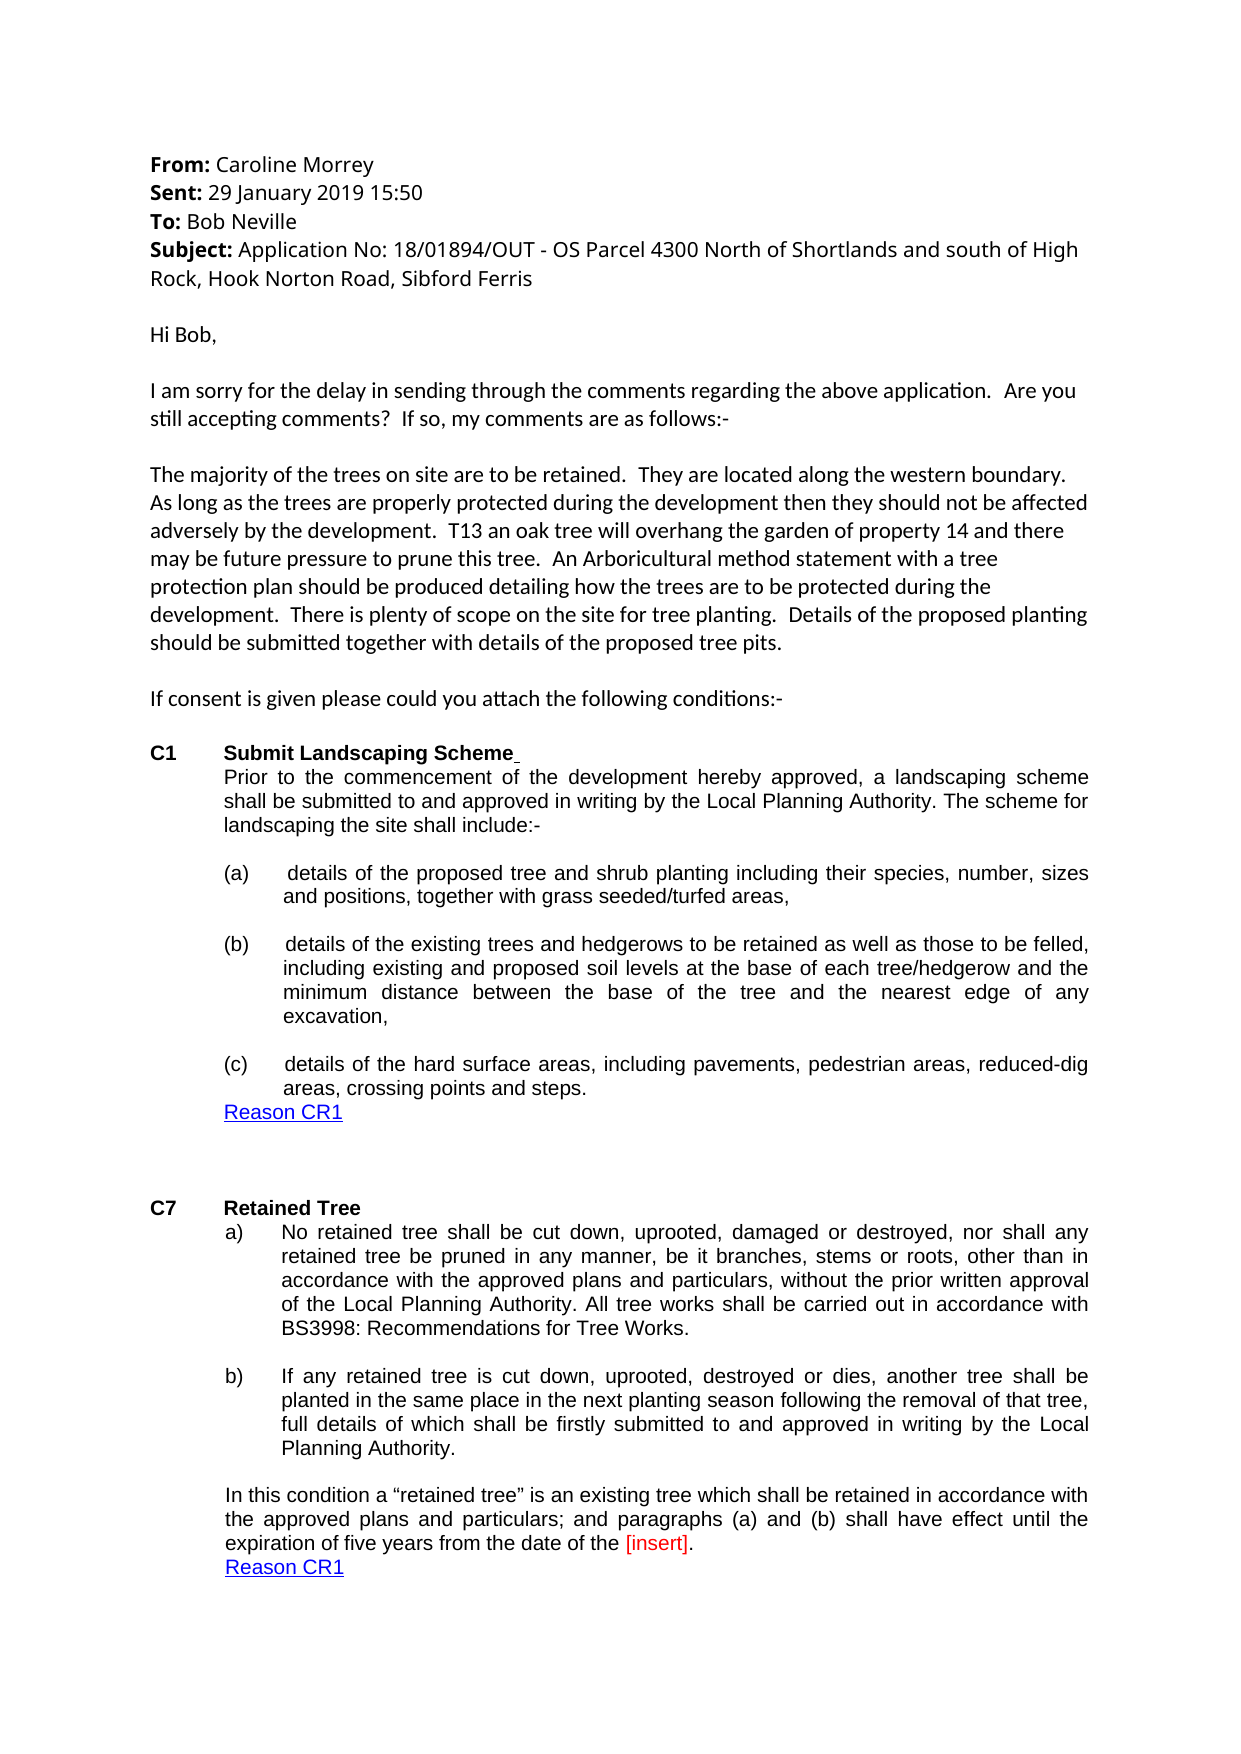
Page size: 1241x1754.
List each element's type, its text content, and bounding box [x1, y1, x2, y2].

text C1 Submit Landscaping Scheme [150, 741, 1090, 764]
text If consent is given please could you attach the following conditions:- [150, 684, 1090, 712]
list If any retained tree is cut down, uprooted, destroyed or dies, another tree shall be planted in the same place in the next planting season following the removal of that tree, full details of which shall be firstly submitted to and approved in writing by the Local Planning Authority. [225, 1363, 1090, 1459]
text I am sorry for the delay in sending through the comments regarding the above application. Are you still accepting comments? If so, my comments are as follows:- [150, 376, 1090, 432]
text (b) details of the existing trees and hedgerows to be retained as well as those to be felled, including existing and proposed soil levels at the base of each tree/hedgerow and the minimum distance between the base of the tree and the nearest edge of any excavation, [223, 932, 1090, 1028]
text From: Caroline Morrey Sent: 29 January 2019 15:50 To: Bob Neville Subject: Application No: 18/01894/OUT - OS Parcel 4300 North of Shortlands and south of High Rock, Hook Norton Road, Sibford Ferris [150, 150, 1090, 292]
list No retained tree shall be cut down, uprooted, damaged or destroyed, nor shall any retained tree be pruned in any manner, be it branches, stems or roots, other than in accordance with the approved plans and particulars, without the prior written approval of the Local Planning Authority. All tree works shall be carried out in accordance with BS3998: Recommendations for Tree Works. [225, 1220, 1090, 1339]
text Prior to the commencement of the development hereby approved, a landscaping scheme shall be submitted to and approved in writing by the Local Planning Authority. The scheme for landscaping the site shall include:- [223, 764, 1090, 836]
text Reason CR1 [223, 1100, 1090, 1124]
text C7 Retained Tree [150, 1196, 1090, 1220]
text (c) details of the hard surface areas, including pavements, pedestrian areas, reduced-dig areas, crossing points and steps. [223, 1052, 1090, 1100]
text Reason CR1 [225, 1555, 1090, 1579]
text Hi Bob, [150, 320, 1090, 348]
text In this condition a “retained tree” is an existing tree which shall be retained in accordance with the approved plans and particulars; and paragraphs (a) and (b) shall have effect until the expiration of five years from the date of the [insert]. [225, 1483, 1090, 1555]
text The majority of the trees on site are to be retained. They are located along the western boundary. As long as the trees are properly protected during the development then they should not be affected adversely by the development. T13 an oak tree will overhang the garden of property 14 and there may be future pressure to prune this tree. An Arboricultural method statement with a tree protection plan should be produced detailing how the trees are to be protected during the development. There is plenty of scope on the site for tree planting. Details of the proposed planting should be submitted together with details of the proposed tree pits. [150, 460, 1090, 656]
text (a) details of the proposed tree and shrub planting including their species, number, sizes and positions, together with grass seeded/turfed areas, [223, 860, 1090, 908]
